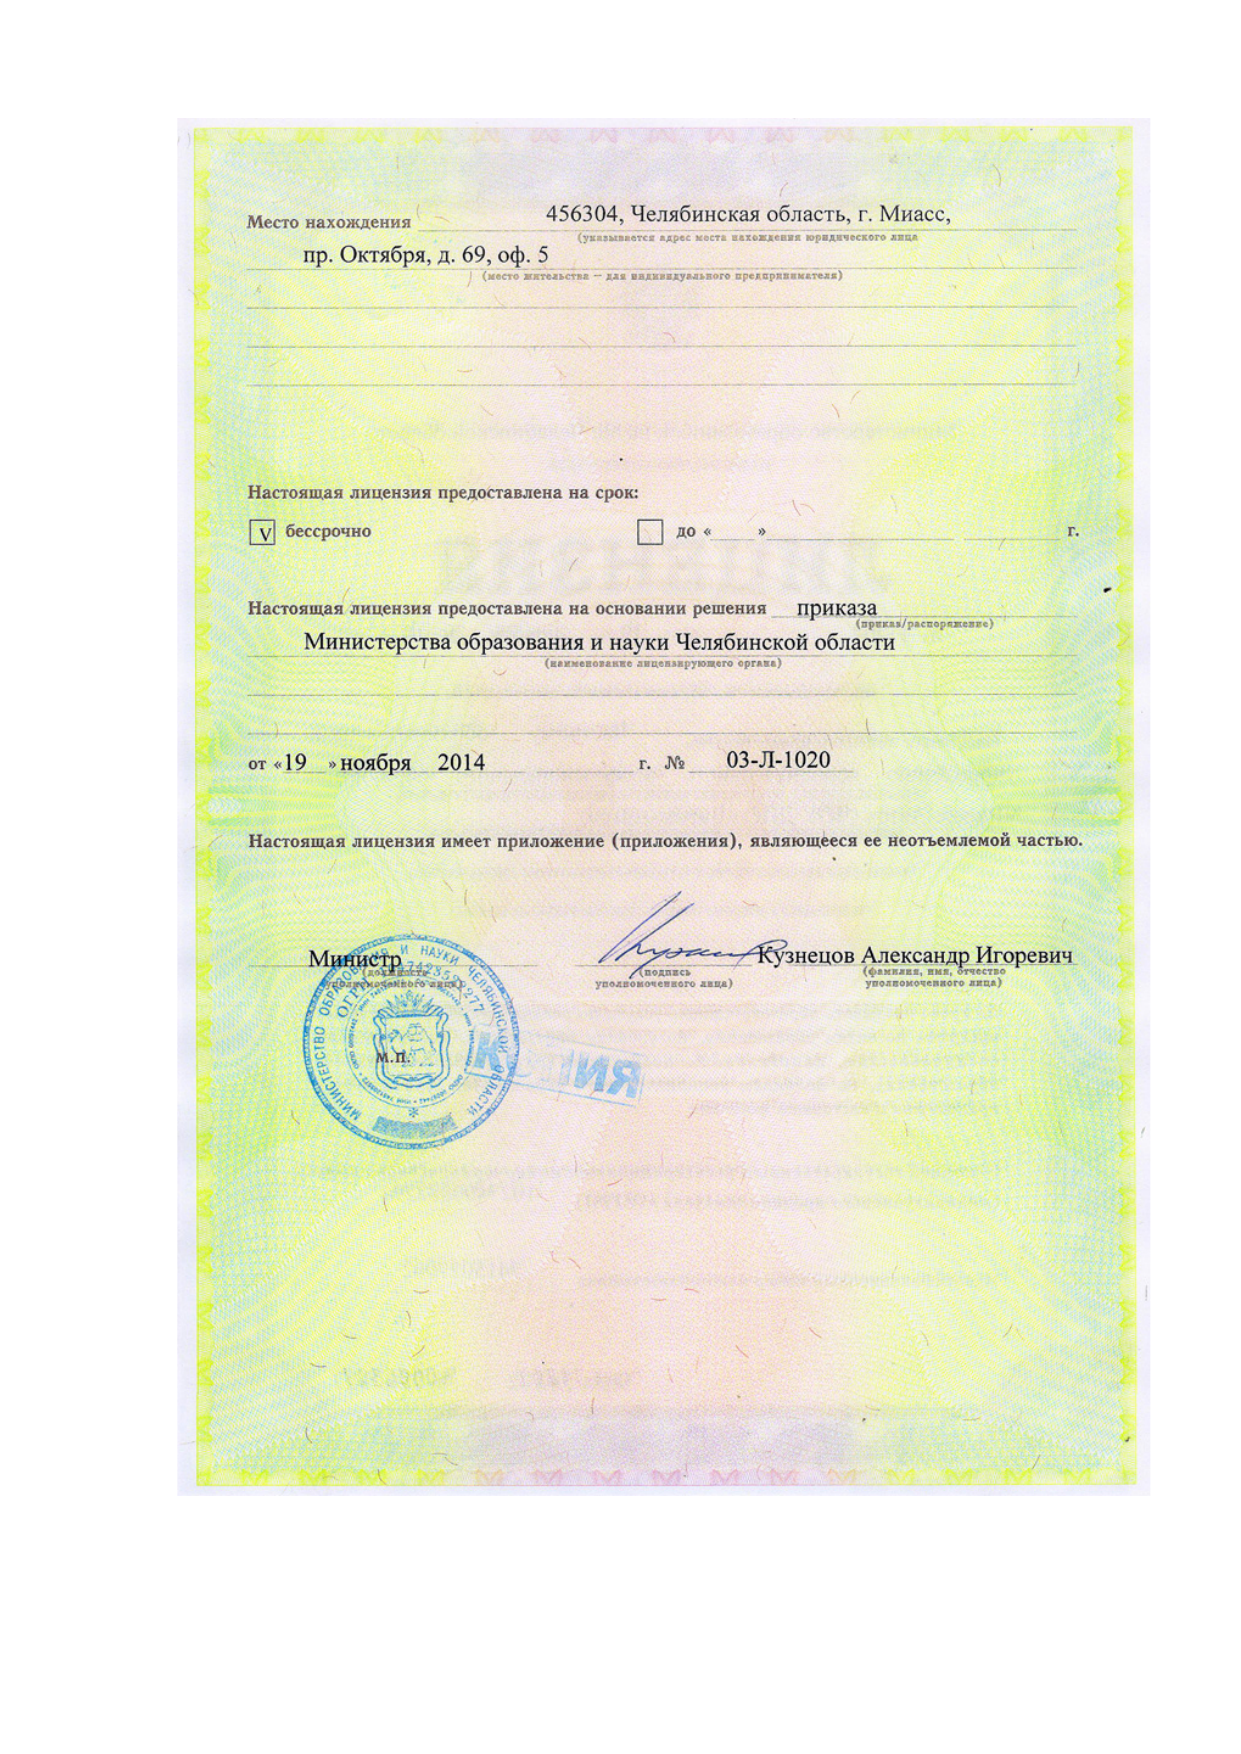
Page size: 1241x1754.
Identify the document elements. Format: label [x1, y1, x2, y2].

picture [177, 118, 1151, 1496]
